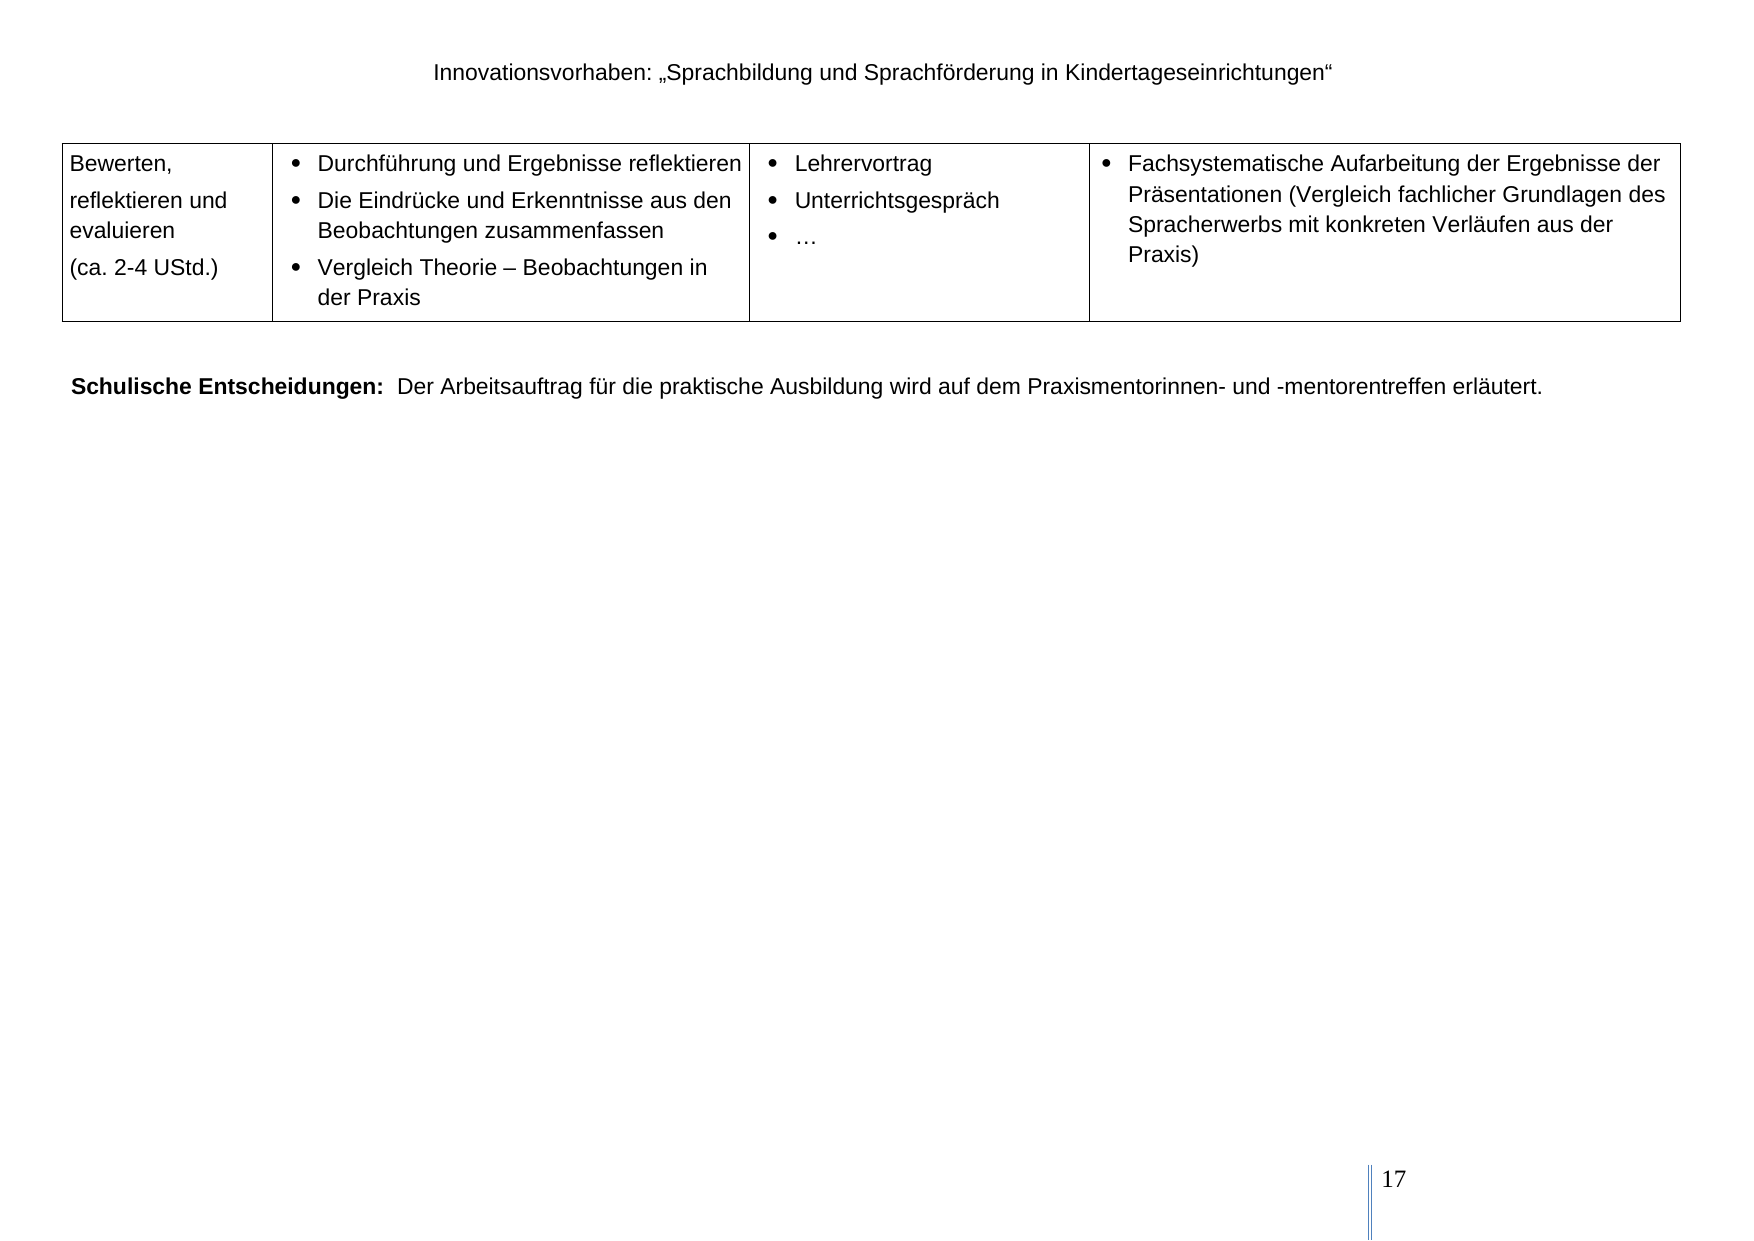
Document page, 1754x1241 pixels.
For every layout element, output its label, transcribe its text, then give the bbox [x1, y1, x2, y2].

table_cell Durchführung und Ergebnisse reflektieren Die Eindrücke und Erkenntnisse aus den Beobachtungen zusammenfassen Vergleich Theorie – Beobachtungen in der Praxis [273, 144, 749, 321]
table_cell Fachsystematische Aufarbeitung der Ergebnisse der Präsentationen (Vergleich fachlicher Grundlagen des Spracherwerbs mit konkreten Verläufen aus der Praxis) [1090, 144, 1680, 321]
table_cell Bewerten, reflektieren und evaluieren (ca. 2-4 UStd.) [63, 144, 272, 321]
text Schulische Entscheidungen: Der Arbeitsauftrag für die praktische Ausbildung wird auf dem Praxismentorinnen- und -mentorentreffen erläutert. [71, 373, 1695, 399]
table_cell Lehrervortrag Unterrichtsgespräch … [750, 144, 1089, 321]
